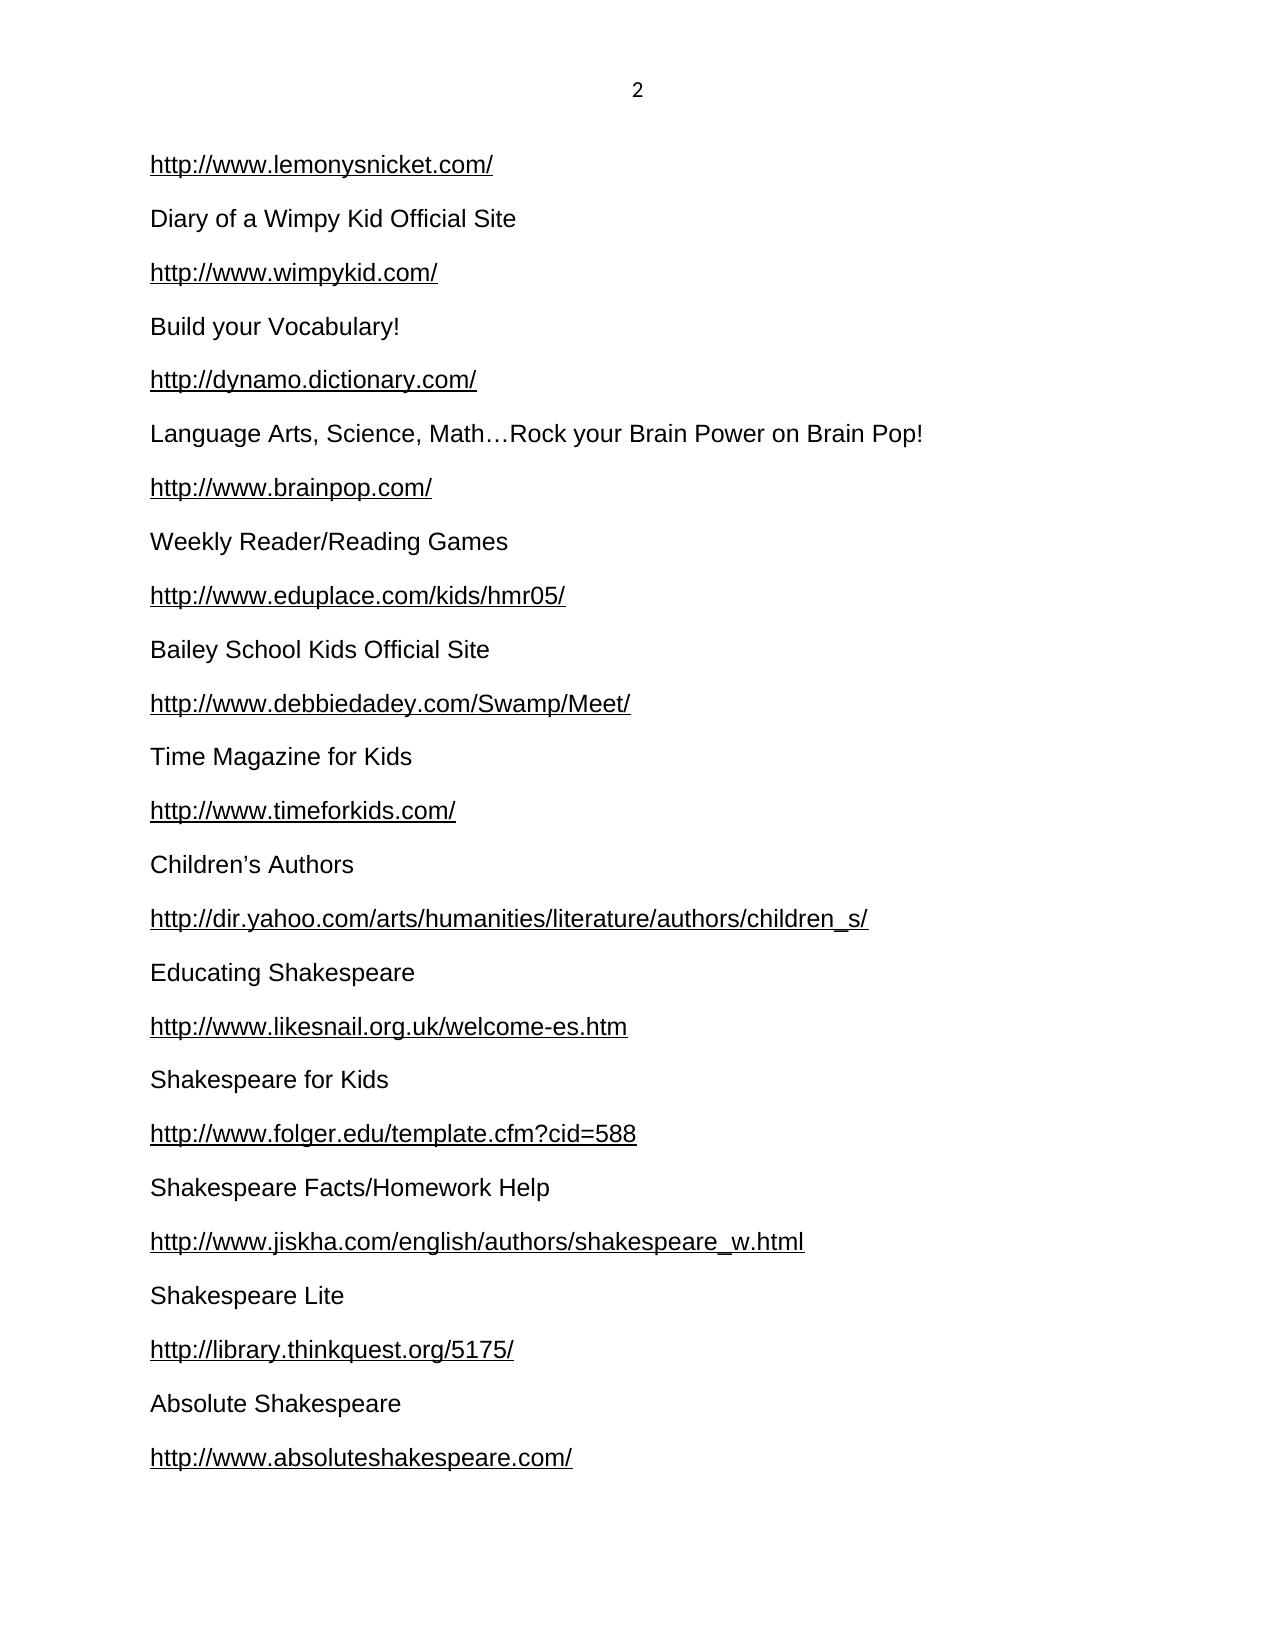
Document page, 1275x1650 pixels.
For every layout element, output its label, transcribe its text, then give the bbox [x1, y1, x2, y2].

text Educating Shakespeare [150, 958, 1125, 987]
text Diary of a Wimpy Kid Official Site [150, 204, 1125, 233]
text http://www.brainpop.com/ [150, 473, 1125, 502]
text http://www.likesnail.org.uk/welcome-es.htm [150, 1012, 1125, 1040]
text http://library.thinkquest.org/5175/ [150, 1335, 1125, 1363]
text http://dir.yahoo.com/arts/humanities/literature/authors/children_s/ [150, 904, 1125, 933]
text Time Magazine for Kids [150, 742, 1125, 771]
text http://www.timeforkids.com/ [150, 796, 1125, 825]
text http://www.jiskha.com/english/authors/shakespeare_w.html [150, 1227, 1125, 1256]
text Language Arts, Science, Math…Rock your Brain Power on Brain Pop! [150, 419, 1125, 448]
text Children’s Authors [150, 850, 1125, 879]
text http://dynamo.dictionary.com/ [150, 365, 1125, 394]
text Absolute Shakespeare [150, 1389, 1125, 1417]
text http://www.wimpykid.com/ [150, 258, 1125, 286]
text http://www.lemonysnicket.com/ [150, 150, 1125, 179]
text http://www.eduplace.com/kids/hmr05/ [150, 581, 1125, 609]
text Build your Vocabulary! [150, 312, 1125, 340]
text http://www.debbiedadey.com/Swamp/Meet/ [150, 688, 1125, 717]
text http://www.folger.edu/template.cfm?cid=588 [150, 1119, 1125, 1148]
text Weekly Reader/Reading Games [150, 527, 1125, 556]
text Bailey School Kids Official Site [150, 635, 1125, 663]
text Shakespeare Facts/Homework Help [150, 1173, 1125, 1202]
text http://www.absoluteshakespeare.com/ [150, 1442, 1125, 1471]
text Shakespeare for Kids [150, 1066, 1125, 1094]
text Shakespeare Lite [150, 1281, 1125, 1310]
